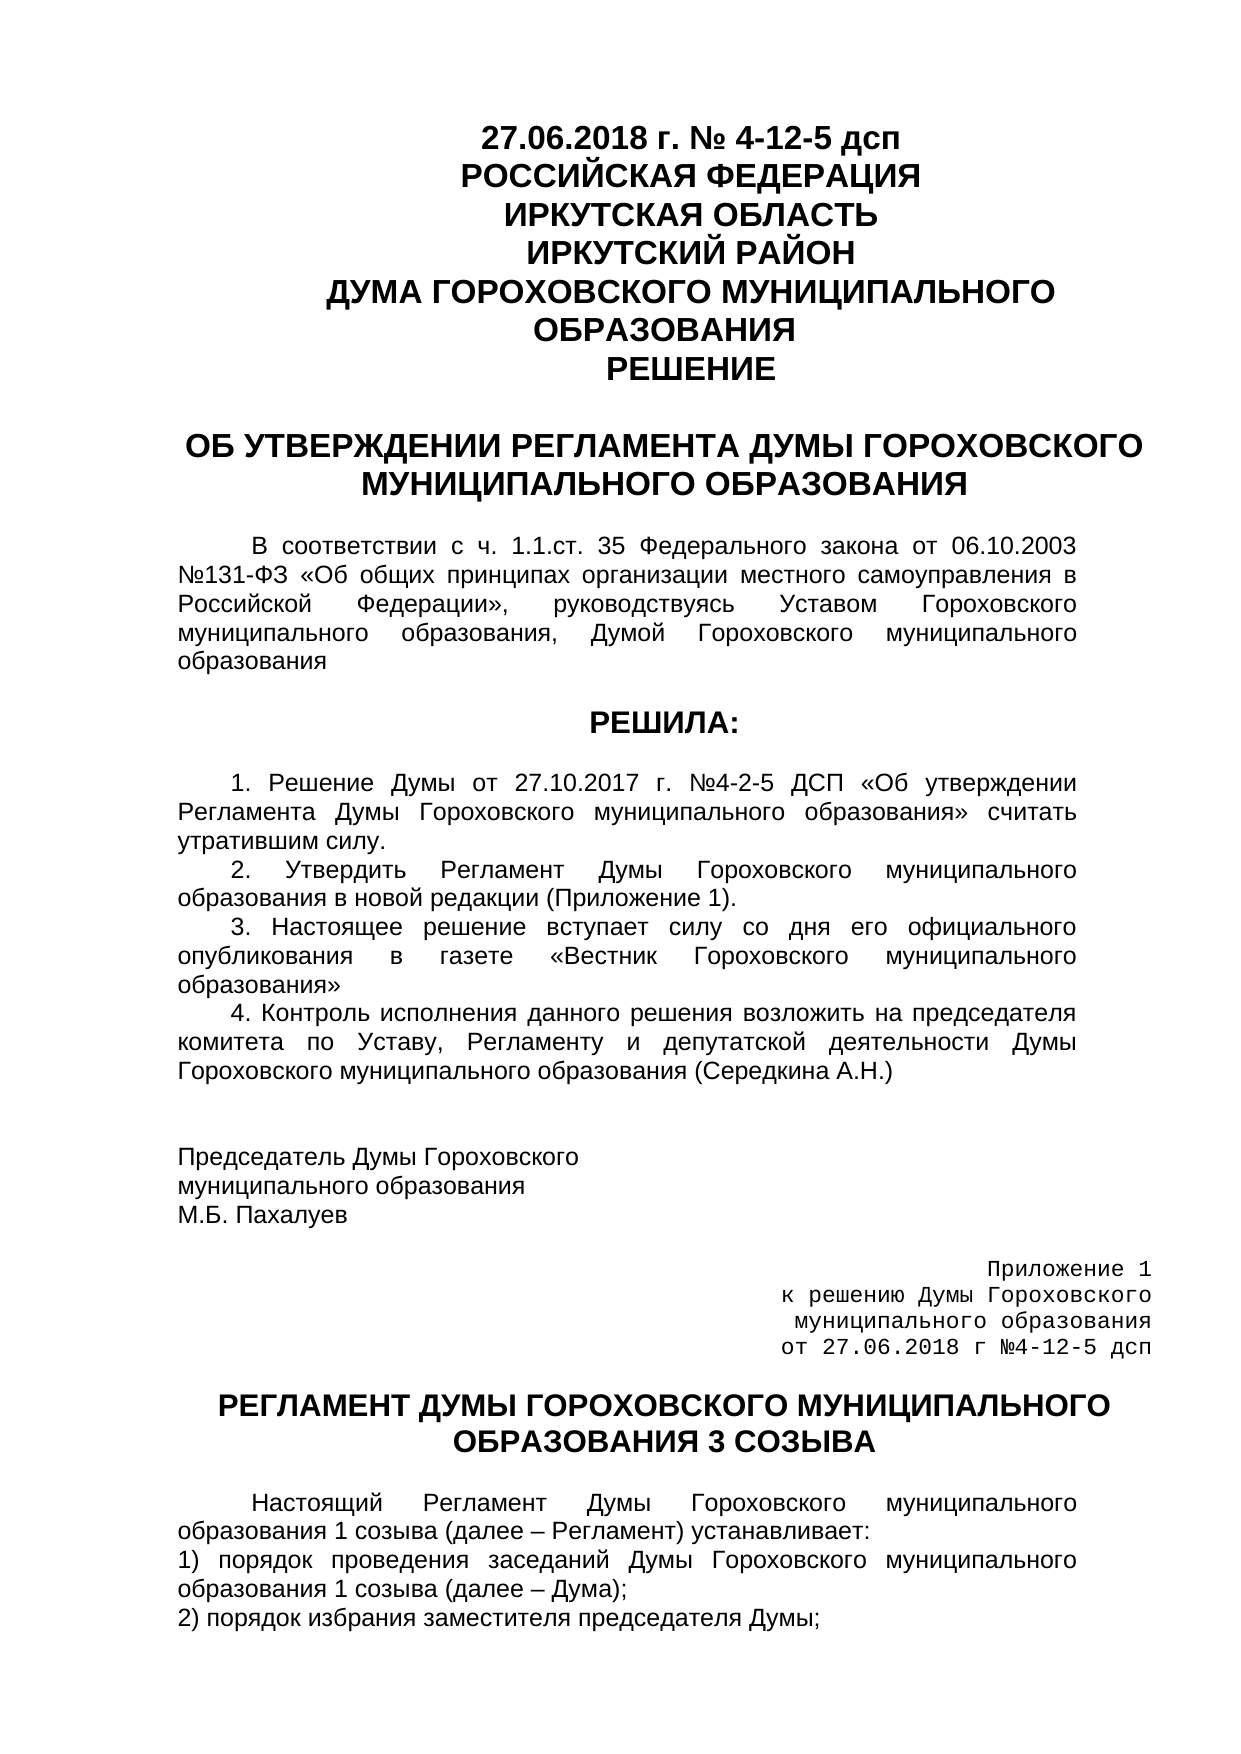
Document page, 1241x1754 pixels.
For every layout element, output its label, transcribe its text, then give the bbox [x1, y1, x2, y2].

text к решению Думы Гороховского [177, 1283, 1152, 1309]
text ДУМА ГОРОХОВСКОГО МУНИЦИПАЛЬНОГО ОБРАЗОВАНИЯ [177, 272, 1152, 349]
text ОБ УТВЕРЖДЕНИИ РЕГЛАМЕНТА ДУМЫ ГОРОХОВСКОГО МУНИЦИПАЛЬНОГО ОБРАЗОВАНИЯ [177, 426, 1152, 502]
text РЕШЕНИЕ [177, 349, 1152, 387]
text 1. Решение Думы от 27.10.2017 г. №4-2-5 ДСП «Об утверждении Регламента Думы Гороховского муниципального образования» считать утратившим силу. [177, 768, 1078, 855]
text В соответствии с ч. 1.1.ст. 35 Федерального закона от №131-ФЗ «Об общих принципах организации местного самоуправления в Российской Федерации», руководствуясь Уставом Гороховского муниципального образования, Думой Гороховского муниципального образования [177, 531, 1078, 675]
text РЕШИЛА: [177, 704, 1152, 740]
text 1) порядок проведения заседаний Думы Гороховского муниципального образования 1 созыва (далее – Дума); [177, 1545, 1078, 1602]
text Приложение 1 [177, 1257, 1152, 1283]
text 2. Утвердить Регламент Думы Гороховского муниципального образования в новой редакции (Приложение 1). [177, 855, 1078, 912]
text муниципального образования [177, 1171, 1152, 1200]
text М.Б. Пахалуев [177, 1200, 1152, 1228]
text от 27.06.2018 г №4-12-5 дсп [177, 1335, 1152, 1361]
text 4. Контроль исполнения данного решения возложить на председателя комитета по Уставу, Регламенту и депутатской деятельности Думы Гороховского муниципального образования (Середкина А.Н.) [177, 998, 1078, 1085]
text РЕГЛАМЕНТ ДУМЫ ГОРОХОВСКОГО МУНИЦИПАЛЬНОГО ОБРАЗОВАНИЯ 3 СОЗЫВА [177, 1387, 1152, 1459]
text 2) порядок избрания заместителя председателя Думы; [177, 1602, 1078, 1631]
text 3. Настоящее решение вступает силу со дня его официального опубликования в газете «Вестник Гороховского муниципального образования» [177, 912, 1078, 998]
text ИРКУТСКАЯ ОБЛАСТЬ [177, 195, 1152, 233]
text ИРКУТСКИЙ РАЙОН [177, 233, 1152, 272]
text Настоящий Регламент Думы Гороховского муниципального образования 1 созыва (далее – Регламент) устанавливает: [177, 1487, 1078, 1545]
text муниципального образования [177, 1309, 1152, 1335]
text РОССИЙСКАЯ ФЕДЕРАЦИЯ [177, 157, 1152, 195]
text Председатель Думы Гороховского [177, 1142, 1152, 1171]
text 27.06.2018 г. № 4-12-5 дсп [177, 118, 1152, 157]
